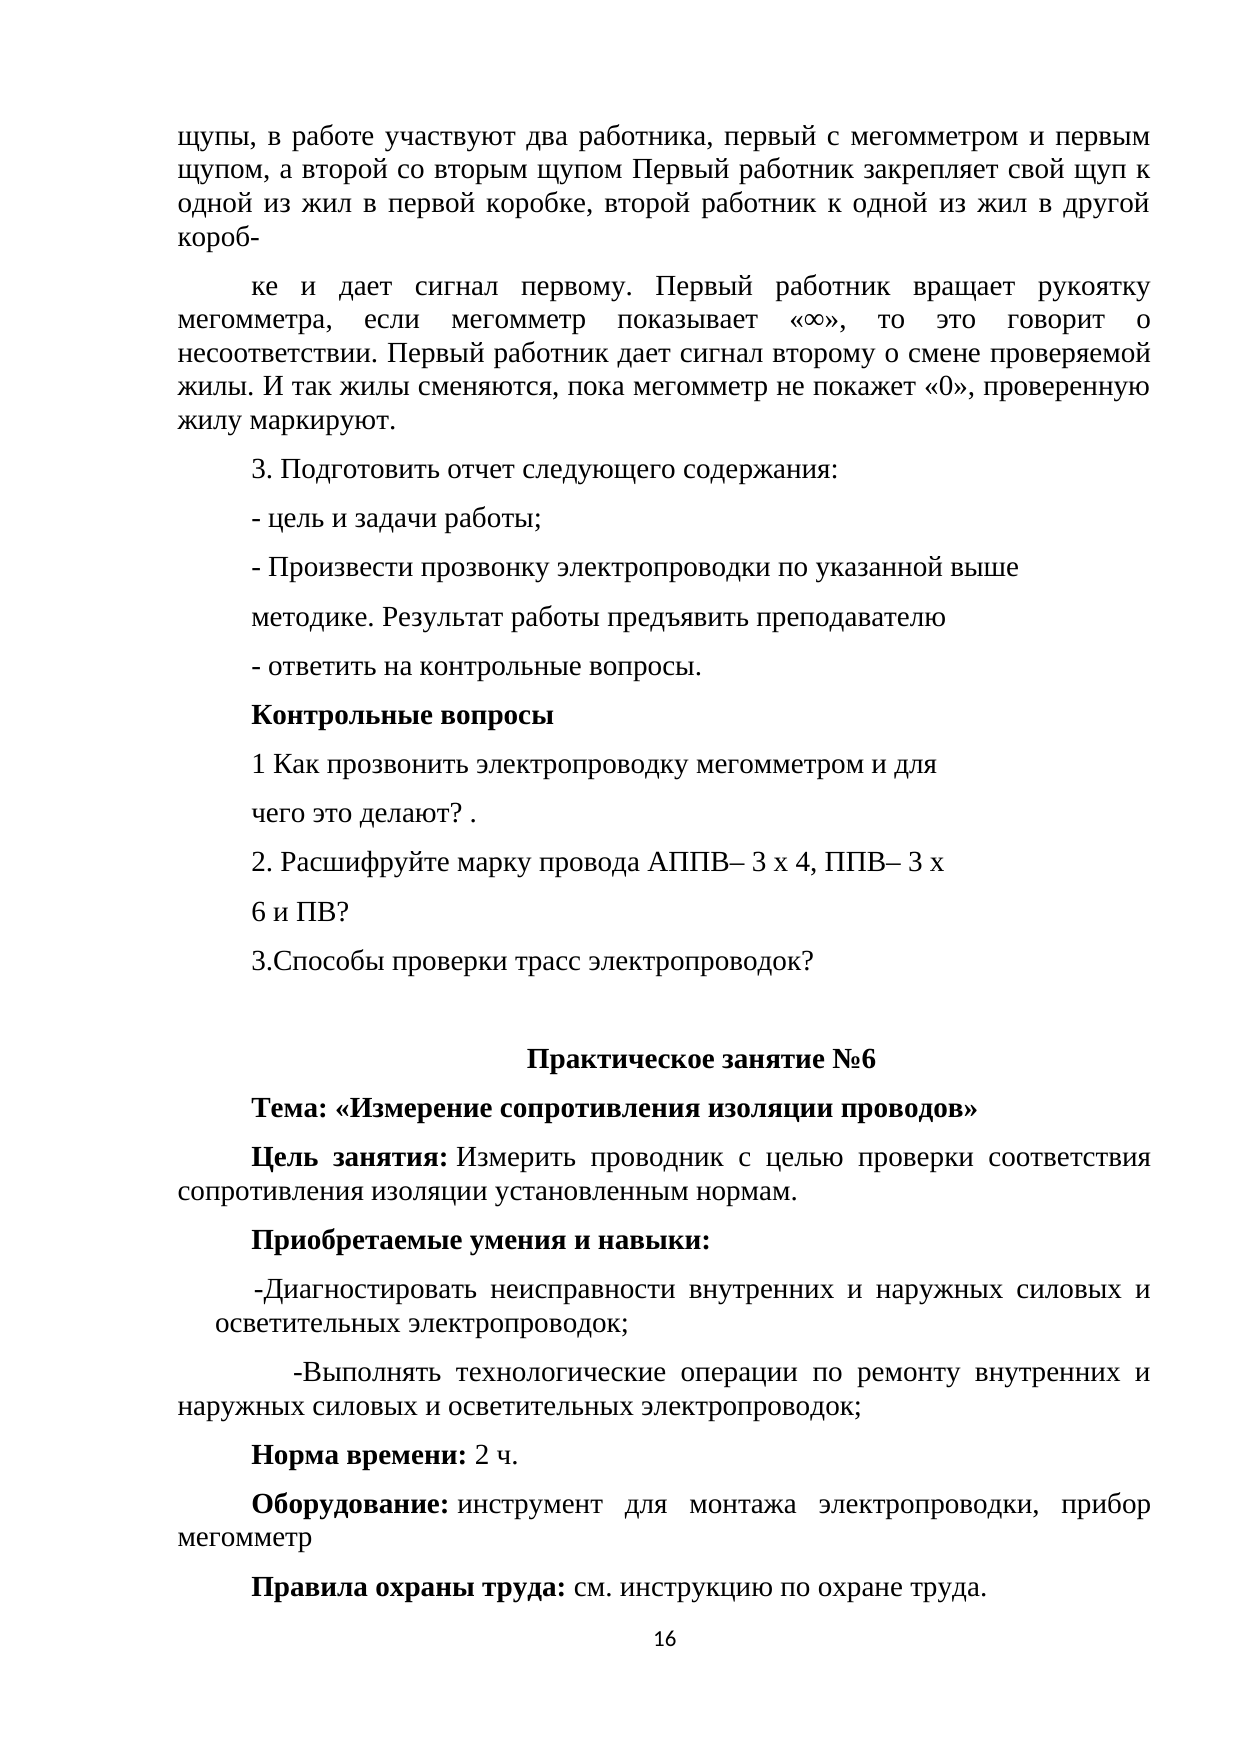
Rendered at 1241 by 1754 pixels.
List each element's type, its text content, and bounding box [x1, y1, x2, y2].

text Контрольные вопросы [177, 697, 1152, 731]
text Цель занятия: Измерить проводник с целью проверки соответствия сопротивления изоляции установленным нормам. [177, 1139, 1152, 1207]
text Практическое занятие №6 [177, 1041, 1152, 1075]
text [177, 118, 1152, 252]
text чего это делают? . [177, 795, 1152, 829]
text 3.Способы проверки трасс электропроводок? [177, 943, 1152, 976]
text Тема: «Измерение сопротивления изоляции проводов» [177, 1090, 1152, 1124]
text 6 и ПВ? [177, 894, 1152, 927]
text - цель и задачи работы; [177, 500, 1152, 534]
text ке и дает сигнал первому. Первый работник вращает рукоятку мегомметра, если мегомметр показывает «∞», то это говорит о несоответствии. Первый работник дает сигнал второму о смене проверяемой жилы. И так жилы сменяются, пока мегомметр не покажет «0», проверенную жилу маркируют. [177, 268, 1152, 436]
text Правила охраны труда: см. инструкцию по охране труда. [177, 1569, 1152, 1602]
text Норма времени: 2 ч. [177, 1437, 1152, 1470]
text 2. Расшифруйте марку провода АППВ– 3 х 4, ППВ– 3 х [177, 844, 1152, 878]
text методике. Результат работы предъявить преподавателю [177, 599, 1152, 632]
text - Произвести прозвонку электропроводки по указанной выше [177, 549, 1152, 583]
text -Диагностировать неисправности внутренних и наружных силовых и осветительных электропроводок; [215, 1271, 1152, 1338]
text Приобретаемые умения и навыки: [177, 1222, 1152, 1256]
text Оборудование: инструмент для монтажа электропроводки, прибор мегомметр [177, 1486, 1152, 1553]
text - ответить на контрольные вопросы. [177, 648, 1152, 681]
text 3. Подготовить отчет следующего содержания: [177, 451, 1152, 485]
text -Выполнять технологические операции по ремонту внутренних и наружных силовых и осветительных электропроводок; [177, 1354, 1152, 1421]
text 1 Как прозвонить электропроводку мегомметром и для [177, 746, 1152, 780]
